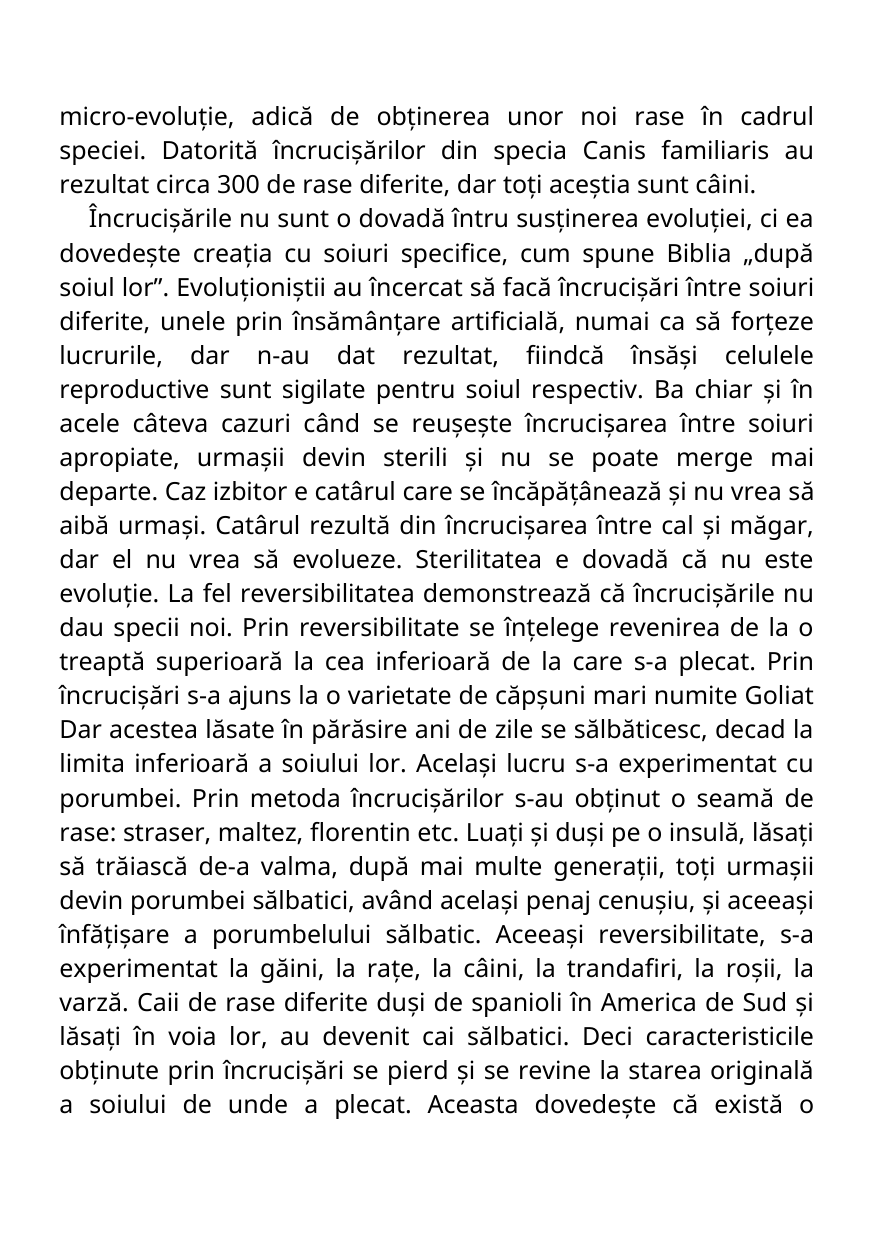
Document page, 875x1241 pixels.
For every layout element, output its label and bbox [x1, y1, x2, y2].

text [59, 201, 815, 1121]
text [59, 99, 815, 201]
